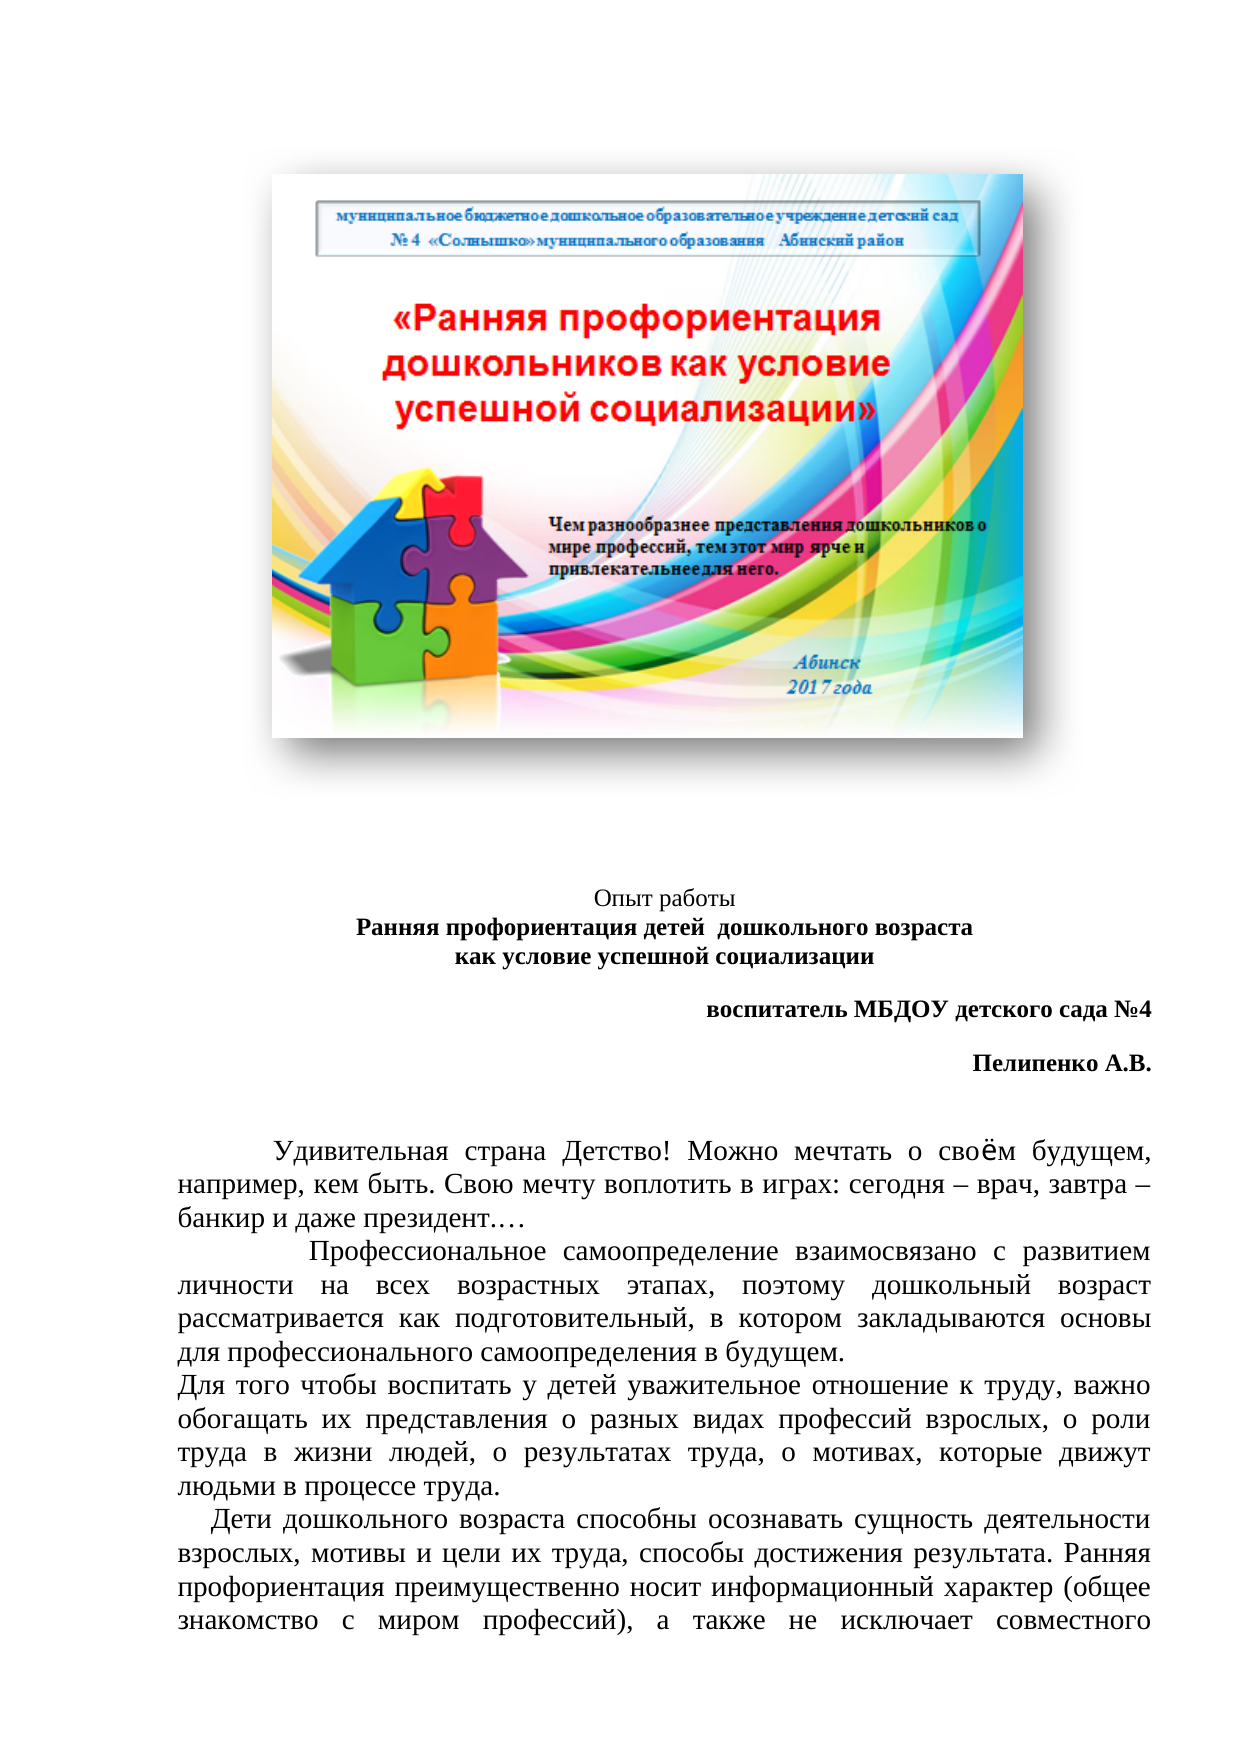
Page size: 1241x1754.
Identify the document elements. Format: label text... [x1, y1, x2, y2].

text Пелипенко А.В. [177, 1048, 1152, 1077]
text как условие успешной социализации [177, 941, 1152, 969]
text Удивительная страна Детство! Можно мечтать о своём будущем, например, кем быть. Свою мечту воплотить в играх: сегодня – врач, завтра – банкир и даже президент.… [177, 1131, 1152, 1233]
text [177, 1502, 1152, 1636]
picture [272, 174, 1023, 738]
text Для того чтобы воспитать у детей уважительное отношение к труду, важно обогащать их представления о разных видах профессий взрослых, о роли труда в жизни людей, о результатах труда, о мотивах, которые движут людьми в процессе труда. [177, 1367, 1152, 1502]
text Профессиональное самоопределение взаимосвязано с развитием личности на всех возрастных этапах, поэтому дошкольный возраст рассматривается как подготовительный, в котором закладываются основы для профессионального самоопределения в будущем. [177, 1233, 1152, 1367]
text воспитатель МБДОУ детского сада №4 [177, 994, 1152, 1023]
text Опыт работы [177, 883, 1152, 912]
text Ранняя профориентация детей дошкольного возраста [177, 912, 1152, 941]
